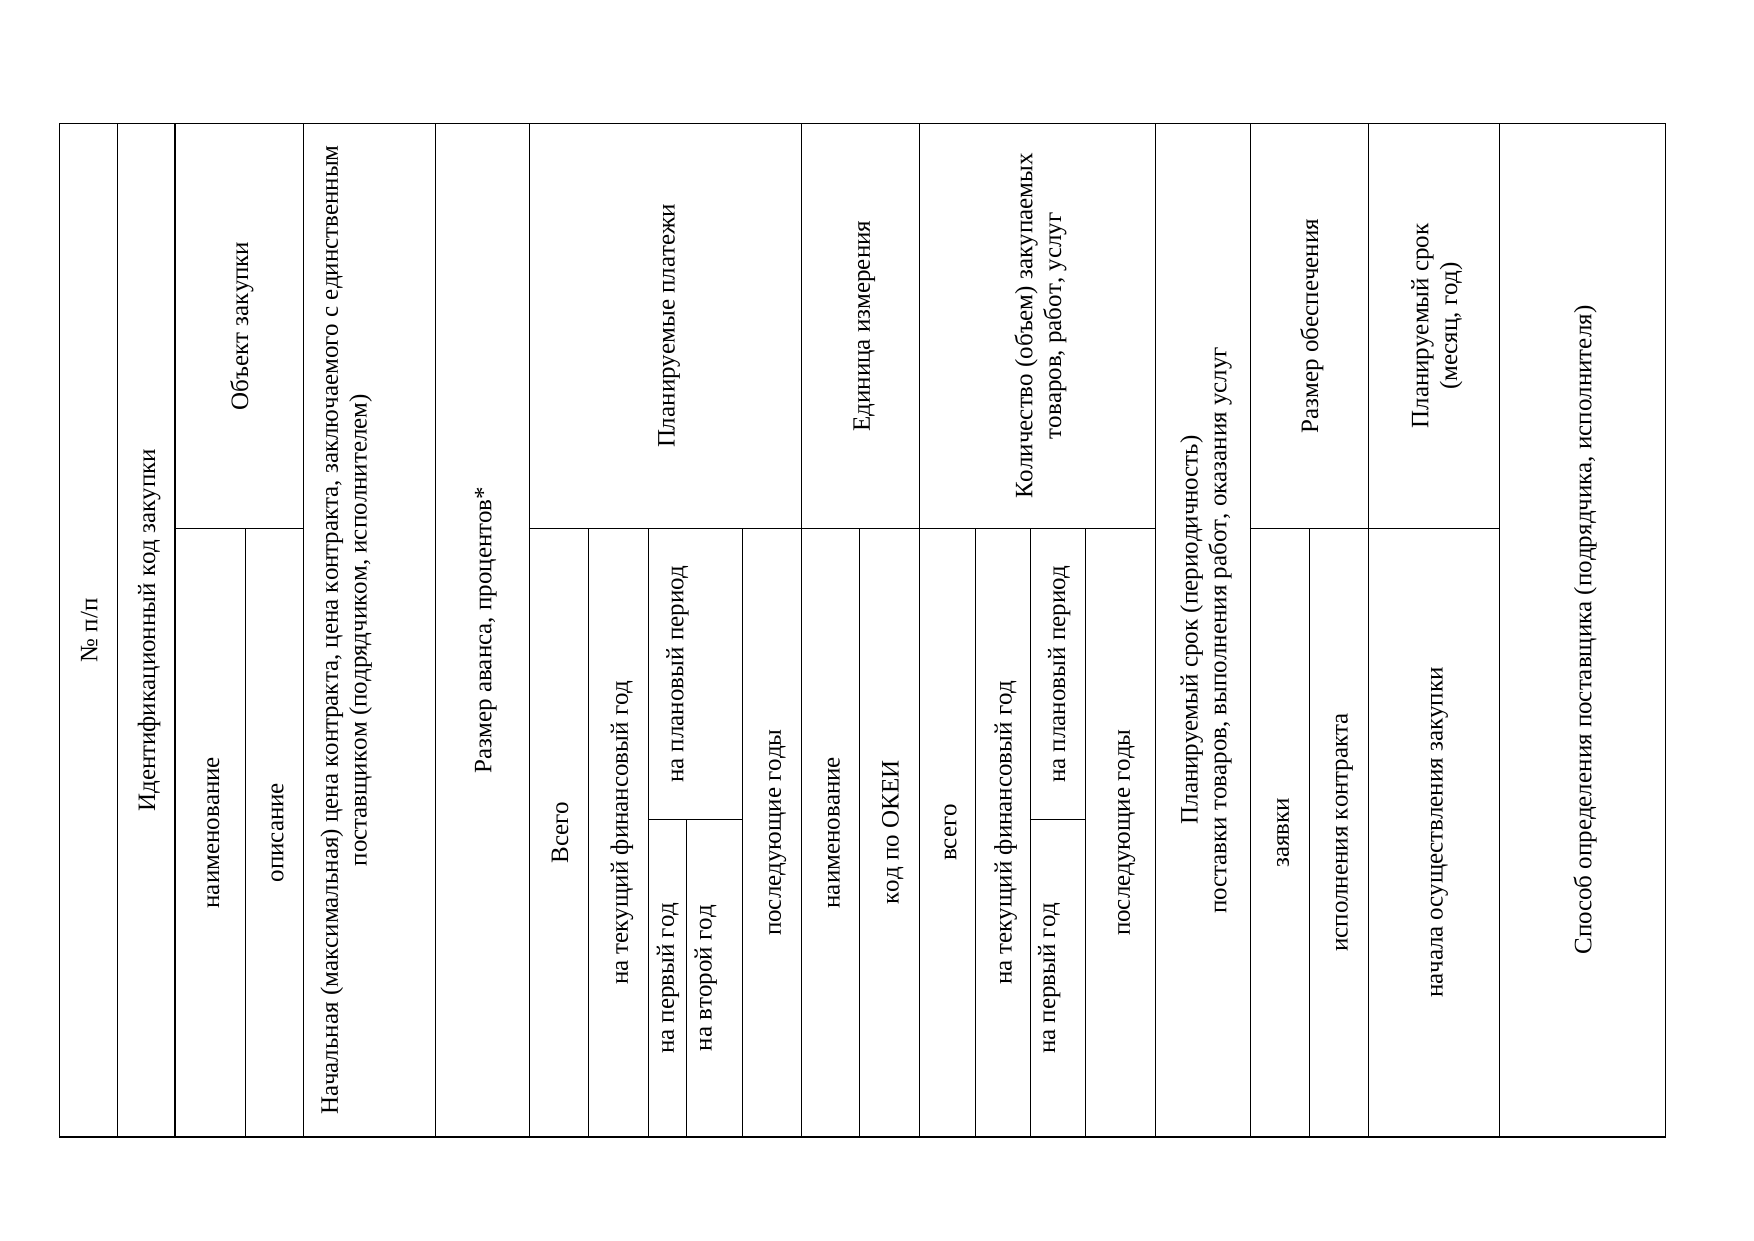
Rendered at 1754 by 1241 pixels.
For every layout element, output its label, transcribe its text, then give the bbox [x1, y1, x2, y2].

table_header Планируемый срок (месяц, год) [1369, 124, 1499, 528]
table_cell наименование [176, 529, 245, 1136]
table_cell исполнения контракта [1310, 529, 1368, 1136]
table_cell начала осуществления закупки [1369, 529, 1499, 1136]
table_header Планируемые платежи [530, 124, 801, 528]
table_cell на плановый период [649, 529, 742, 819]
table_header Размер обеспечения [1251, 124, 1368, 528]
table_cell Всего [530, 529, 588, 1136]
table_cell последующие годы [1086, 529, 1155, 1136]
table_header Количество (объем) закупаемых товаров, работ, услуг [920, 124, 1155, 528]
table_cell на текущий финансовый год [589, 529, 648, 1136]
table_header Планируемый срок (периодичность) поставки товаров, выполнения работ, оказания услуг [1156, 124, 1250, 1136]
table_cell всего [920, 529, 975, 1136]
table_header Идентификационный код закупки [118, 124, 174, 1136]
table_cell заявки [1251, 529, 1309, 1136]
table_header Начальная (максимальная) цена контракта, цена контракта, заключаемого с единственным поставщиком (подрядчиком, исполнителем) [304, 124, 435, 1136]
table_cell код по ОКЕИ [860, 529, 919, 1136]
table_cell на второй год [687, 820, 742, 1136]
table_header Способ определения поставщика (подрядчика, исполнителя) [1500, 124, 1665, 1136]
table_cell на текущий финансовый год [976, 529, 1030, 1136]
table_cell на первый год [649, 820, 686, 1136]
table_header Единица измерения [802, 124, 919, 528]
table_cell на первый год [1031, 820, 1085, 1136]
table_header Объект закупки [176, 124, 303, 528]
table_cell наименование [802, 529, 859, 1136]
table_cell последующие годы [743, 529, 801, 1136]
table_cell описание [246, 529, 303, 1136]
table_cell на плановый период [1031, 529, 1085, 819]
table_header Размер аванса, процентов* [436, 124, 529, 1136]
table_header № п/п [60, 124, 117, 1136]
